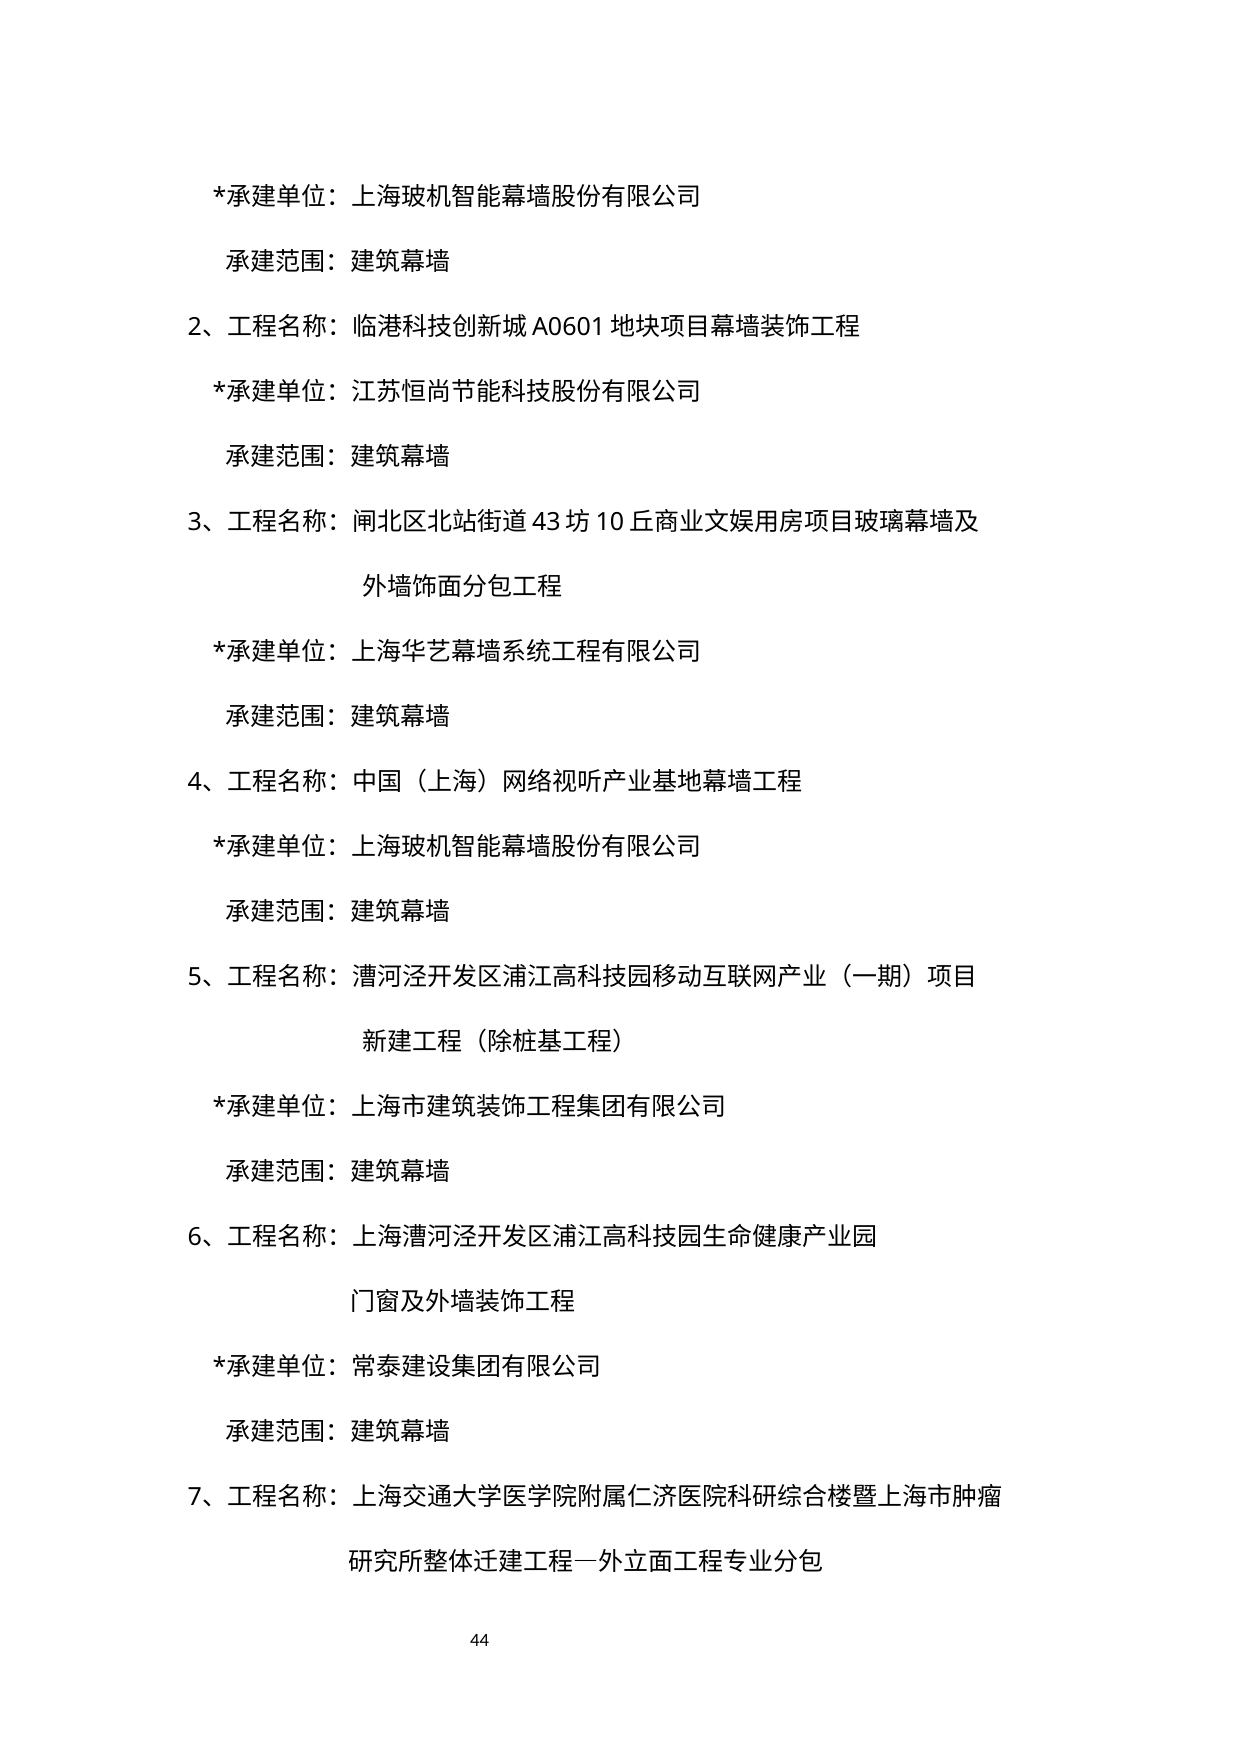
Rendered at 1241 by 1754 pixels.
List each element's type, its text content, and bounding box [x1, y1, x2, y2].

text *承建单位：常泰建设集团有限公司 [187, 1332, 1053, 1397]
list 4、工程名称：中国（上海）网络视听产业基地幕墙工程 [187, 747, 1053, 812]
text *承建单位：上海华艺幕墙系统工程有限公司 [187, 617, 1053, 682]
list 5、工程名称：漕河泾开发区浦江高科技园移动互联网产业（一期）项目 [187, 942, 1053, 1007]
text 承建范围：建筑幕墙 [187, 1137, 1053, 1202]
text 承建范围：建筑幕墙 [187, 227, 1053, 292]
list 2、工程名称：临港科技创新城A0601地块项目幕墙装饰工程 [187, 292, 1053, 357]
list 工程名称：上海交通大学医学院附属仁济医院科研综合楼暨上海市肿瘤 [187, 1462, 1053, 1527]
text 承建范围：建筑幕墙 [187, 877, 1053, 942]
list 研究所整体迁建工程—外立面工程专业分包 [198, 1527, 1053, 1592]
text 承建范围：建筑幕墙 [187, 1397, 1053, 1462]
list 新建工程（除桩基工程） [187, 1007, 1053, 1072]
list 6、工程名称：上海漕河泾开发区浦江高科技园生命健康产业园 [187, 1202, 1053, 1267]
text 承建范围：建筑幕墙 [187, 422, 1053, 487]
list 外墙饰面分包工程 [187, 552, 1053, 617]
text *承建单位：上海玻机智能幕墙股份有限公司 [187, 812, 1053, 877]
text *承建单位：江苏恒尚节能科技股份有限公司 [187, 357, 1053, 422]
text 承建范围：建筑幕墙 [187, 682, 1053, 747]
text *承建单位：上海市建筑装饰工程集团有限公司 [187, 1072, 1053, 1137]
text *承建单位：上海玻机智能幕墙股份有限公司 [187, 162, 1053, 227]
list 工程名称：闸北区北站街道43坊10丘商业文娱用房项目玻璃幕墙及 [187, 487, 1053, 552]
text 门窗及外墙装饰工程 [187, 1267, 1053, 1332]
